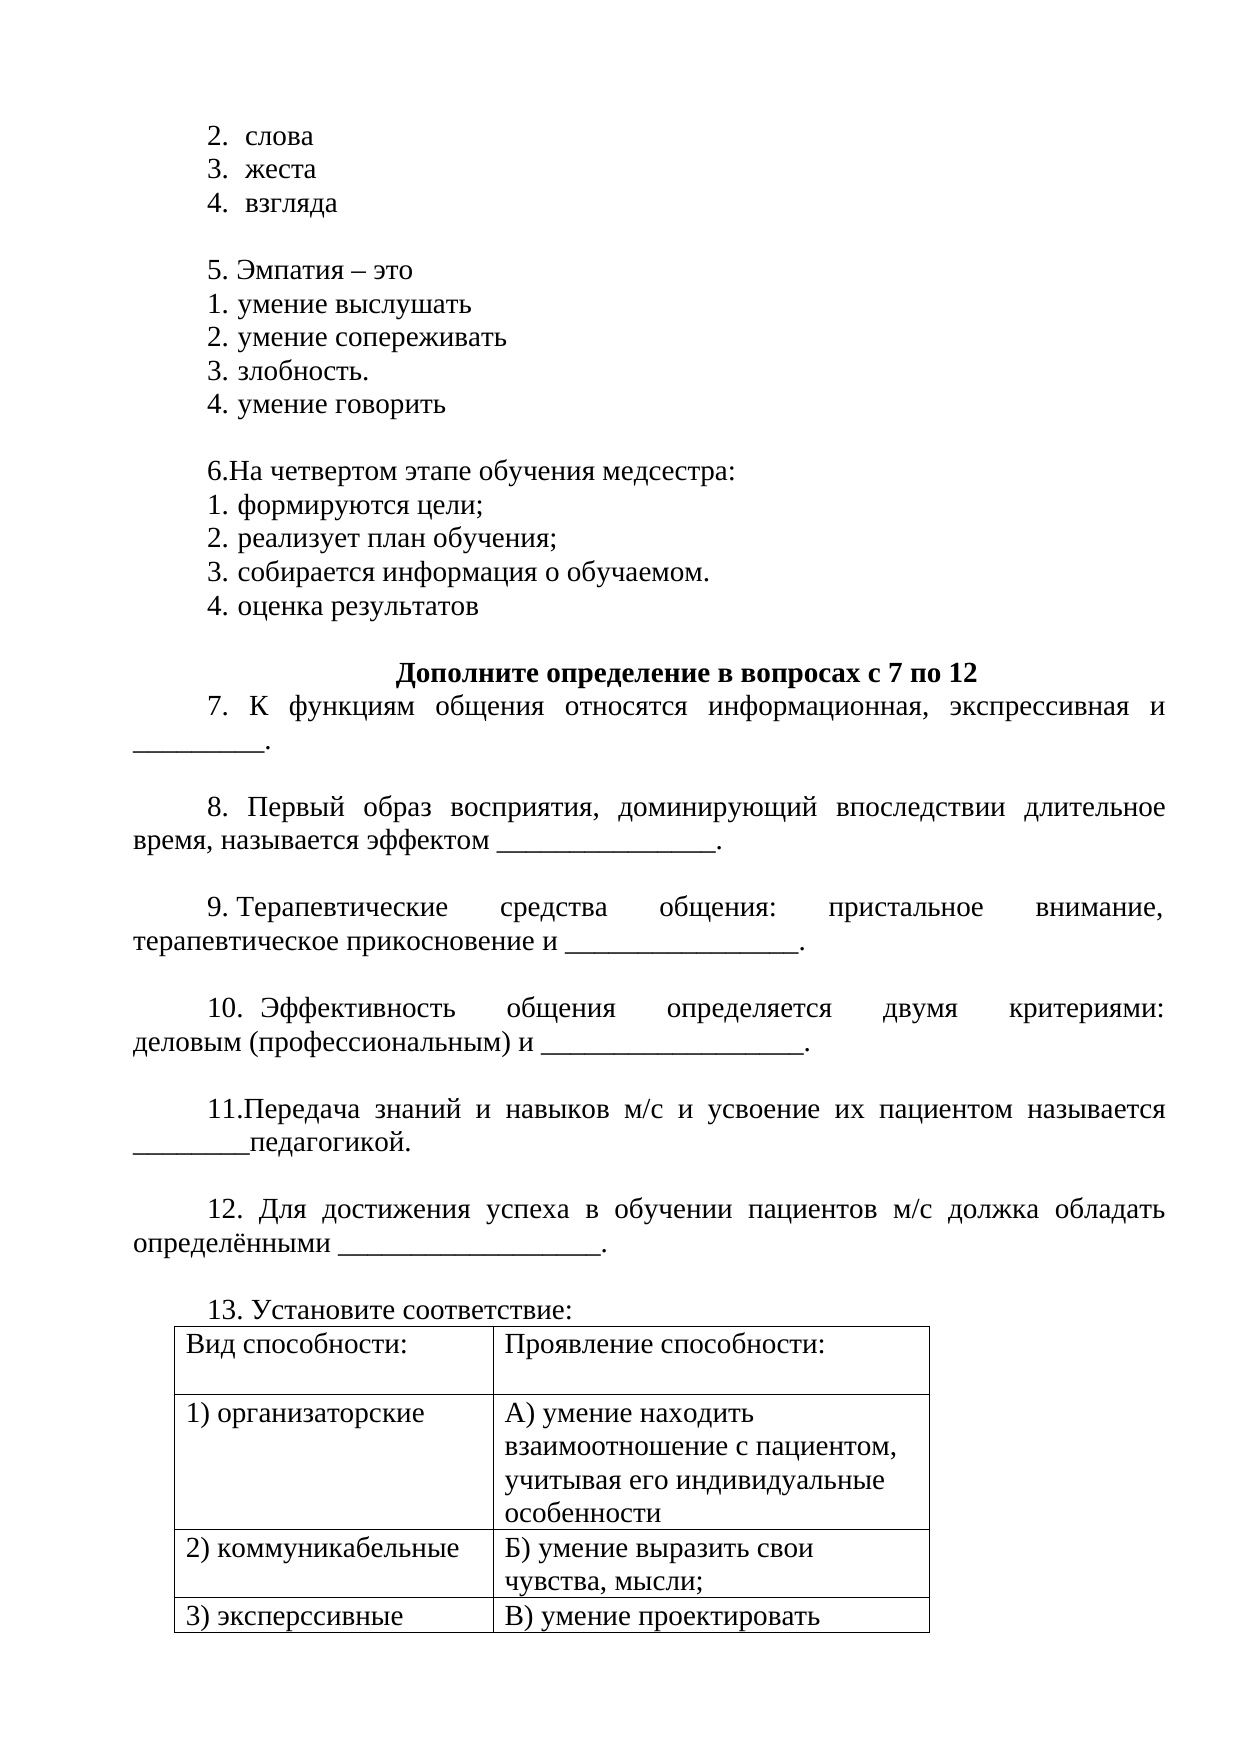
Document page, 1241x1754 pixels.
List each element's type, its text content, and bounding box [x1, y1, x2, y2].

text 6.На четвертом этапе обучения медсестра: [133, 453, 1167, 487]
text 12. Для достижения успеха в обучении пациентов м/с должка обладать определёнными __________________. [133, 1191, 1167, 1258]
list формируются цели; [133, 487, 1167, 521]
list умение говорить [133, 386, 1167, 420]
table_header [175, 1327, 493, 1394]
text 7. К функциям общения относятся информационная, экспрессивная и _________. [133, 688, 1167, 755]
list умение сопереживать [133, 319, 1167, 353]
list оценка результатов [133, 588, 1167, 621]
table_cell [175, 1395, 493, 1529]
text 13. Установите соответствие: [133, 1292, 1167, 1326]
text 10. Эффективность общения определяется двумя критериями: деловым (профессиональным) и __________________. [133, 990, 1167, 1057]
list злобность. [133, 353, 1167, 386]
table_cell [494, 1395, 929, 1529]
list слова [133, 118, 1167, 152]
text Дополните определение в вопросах с 7 по 12 [133, 655, 1167, 688]
text 11.Передача знаний и навыков м/с и усвоение их пациентом называется ________педагогикой. [133, 1091, 1167, 1158]
list собирается информация о обучаемом. [133, 554, 1167, 588]
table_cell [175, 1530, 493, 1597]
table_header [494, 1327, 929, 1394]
text 8. Первый образ восприятия, доминирующий впоследствии длительное время, называется эффектом _______________. [133, 789, 1167, 856]
text 9. Терапевтические средства общения: пристальное внимание, терапевтическое прикосновение и ________________. [133, 889, 1167, 957]
list реализует план обучения; [133, 521, 1167, 554]
list умение выслушать [133, 286, 1167, 319]
text 5. Эмпатия – это [133, 252, 1167, 286]
list взгляда [133, 185, 1167, 219]
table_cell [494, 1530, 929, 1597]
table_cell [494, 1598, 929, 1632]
list жеста [133, 152, 1167, 185]
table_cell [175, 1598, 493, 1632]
